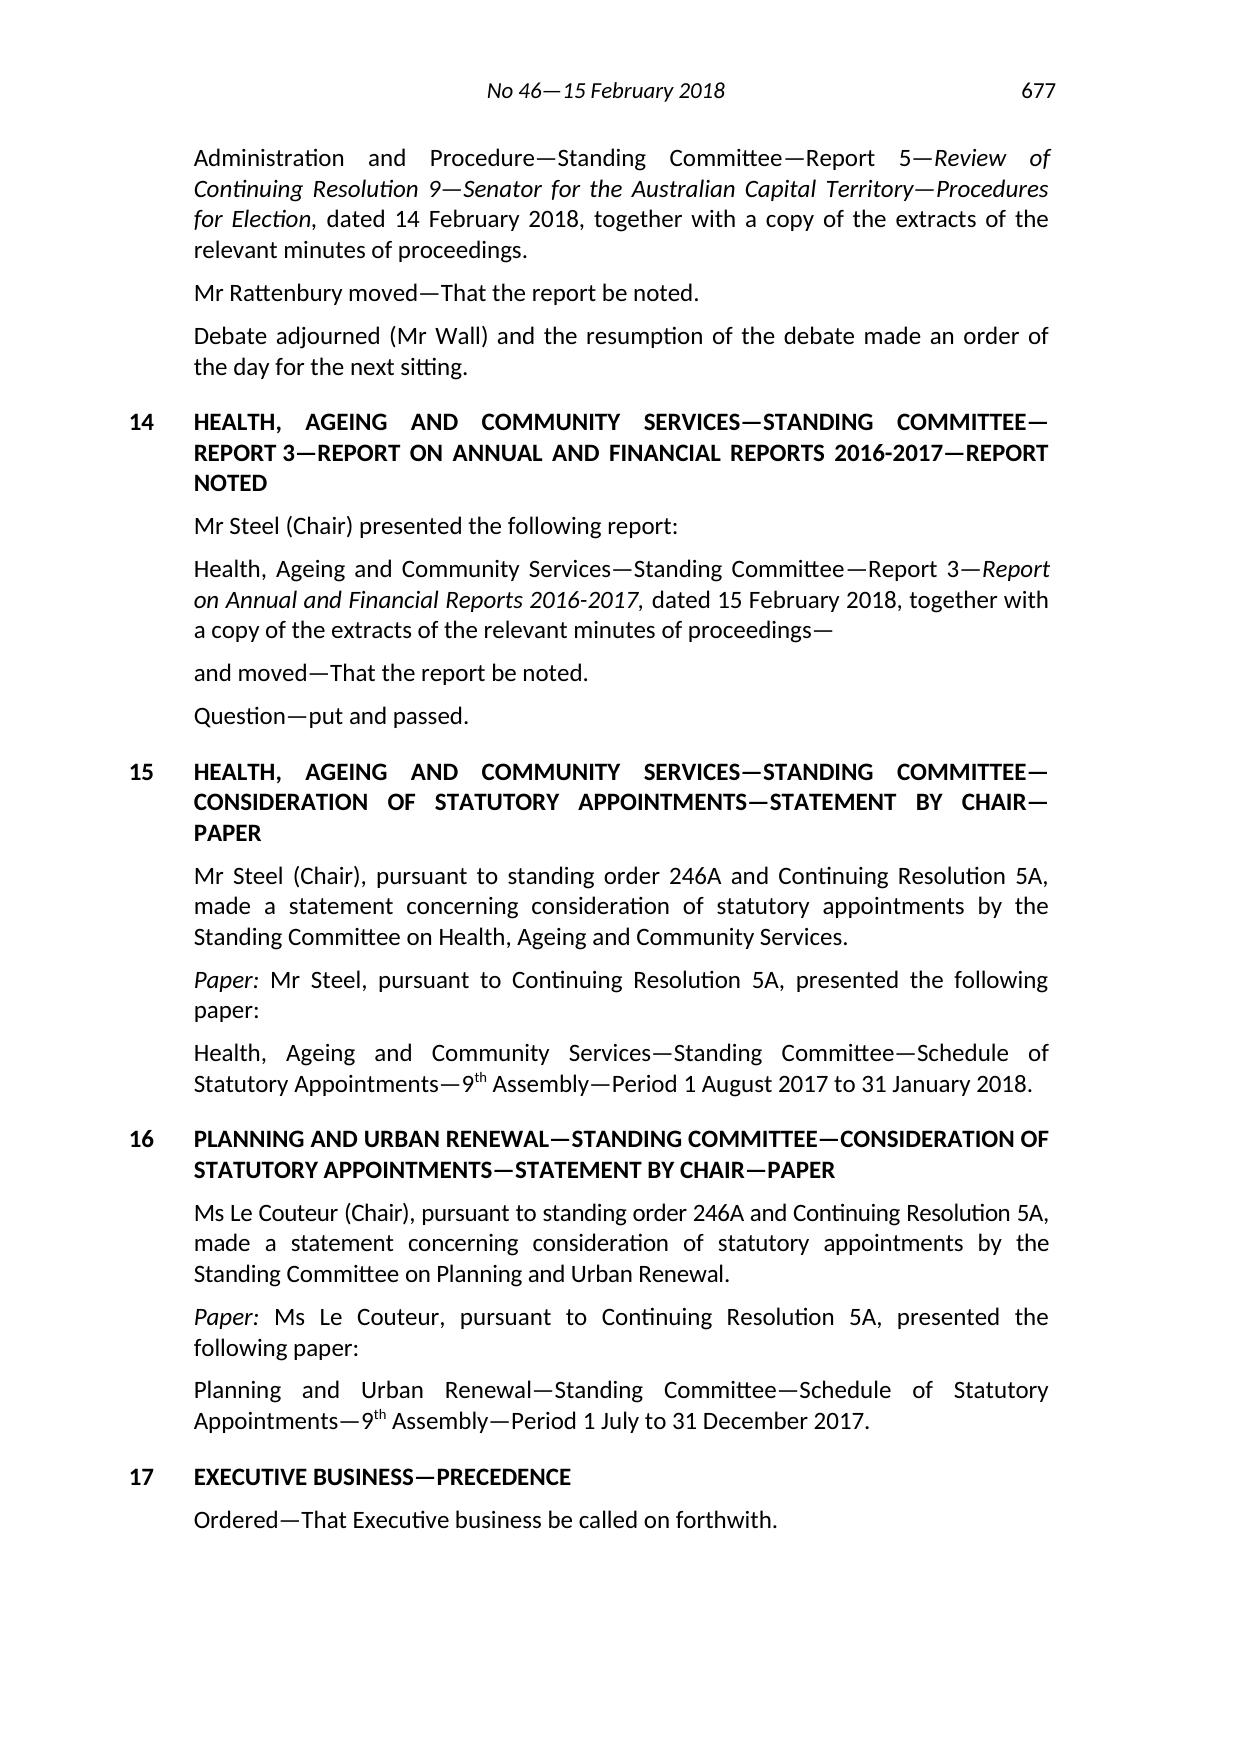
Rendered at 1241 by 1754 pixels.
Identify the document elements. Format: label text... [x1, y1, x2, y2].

subtitle 17 Executive business—precedence [118, 1461, 1050, 1491]
text Ms Le Couteur (Chair), pursuant to standing order 246A and Continuing Resolution 5A, made a statement concerning consideration of statutory appointments by the Standing Committee on Planning and Urban Renewal. [193, 1197, 1050, 1289]
text Mr Rattenbury moved—That the report be noted. [193, 277, 1050, 308]
text Planning and Urban Renewal—Standing Committee—Schedule of Statutory Appointments—9th Assembly—Period 1 July to 31 December 2017. [193, 1375, 1050, 1436]
text Debate adjourned (Mr Wall) and the resumption of the debate made an order of the day for the next sitting. [193, 320, 1050, 381]
text Ordered—That Executive business be called on forthwith. [193, 1504, 1050, 1534]
text Administration and Procedure—Standing Committee—Report 5—Review of Continuing Resolution 9—Senator for the Australian Capital Territory—Procedures for Election, dated 14 February 2018, together with a copy of the extracts of the relevant minutes of proceedings. [193, 142, 1050, 264]
text Question—put and passed. [193, 700, 1050, 731]
text 14 Health, Ageing and Community Services—Standing Committee—REPORT 3—Report on Annual and Financial Reports 2016-2017—report noted [118, 406, 1050, 498]
text and moved—That the report be noted. [193, 657, 1050, 688]
text Paper: Ms Le Couteur, pursuant to Continuing Resolution 5A, presented the following paper: [193, 1301, 1050, 1362]
text Health, Ageing and Community Services—Standing Committee—Report 3—Report on Annual and Financial Reports 2016-2017, dated 15 February 2018, together with a copy of the extracts of the relevant minutes of proceedings— [193, 553, 1050, 645]
text Health, Ageing and Community Services—Standing Committee—Schedule of Statutory Appointments—9th Assembly—Period 1 August 2017 to 31 January 2018. [193, 1037, 1050, 1098]
text Mr Steel (Chair) presented the following report: [193, 510, 1050, 541]
text 16 Planning and Urban Renewal—Standing Committee—Consideration of Statutory Appointments—Statement by Chair—Paper [118, 1123, 1050, 1184]
text Paper: Mr Steel, pursuant to Continuing Resolution 5A, presented the following paper: [193, 964, 1050, 1025]
text 15 Health, Ageing and Community Services—Standing Committee—Consideration of Statutory Appointments—Statement by Chair—Paper [118, 756, 1050, 847]
text Mr Steel (Chair), pursuant to standing order 246A and Continuing Resolution 5A, made a statement concerning consideration of statutory appointments by the Standing Committee on Health, Ageing and Community Services. [193, 860, 1050, 951]
